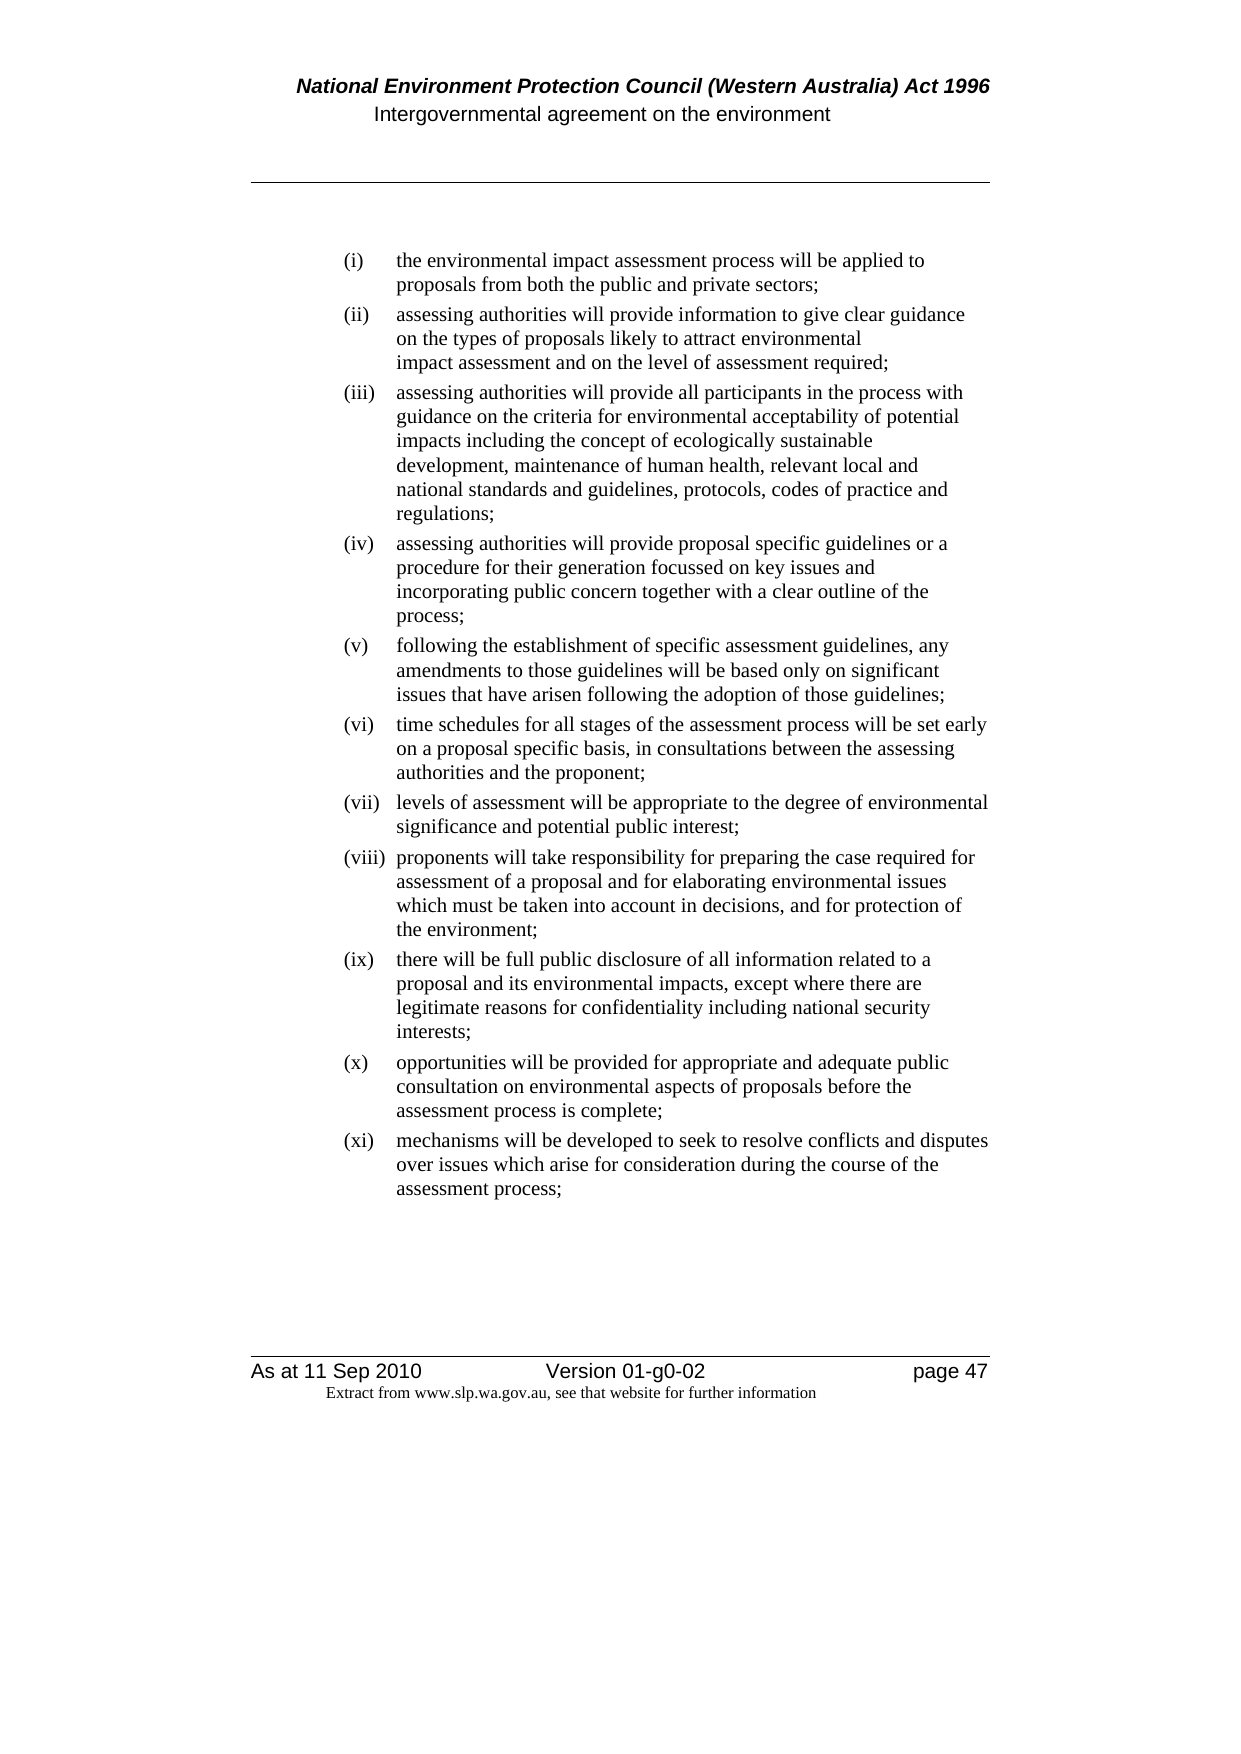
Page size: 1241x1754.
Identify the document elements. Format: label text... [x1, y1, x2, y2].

text (v) following the establishment of specific assessment guidelines, any amendments to those guidelines will be based only on significant issues that have arisen following the adoption of those guidelines; [344, 633, 990, 706]
text (vii) levels of assessment will be appropriate to the degree of environmental significance and potential public interest; [344, 790, 990, 838]
text (iv) assessing authorities will provide proposal specific guidelines or a procedure for their generation focussed on key issues and incorporating public concern together with a clear outline of the process; [344, 531, 990, 627]
text (x) opportunities will be provided for appropriate and adequate public consultation on environmental aspects of proposals before the assessment process is complete; [344, 1050, 990, 1122]
text (viii) proponents will take responsibility for preparing the case required for assessment of a proposal and for elaborating environmental issues which must be taken into account in decisions, and for protection of the environment; [344, 845, 990, 941]
text (ii) assessing authorities will provide information to give clear guidance on the types of proposals likely to attract environmental impact assessment and on the level of assessment required; [344, 302, 990, 374]
text (iii) assessing authorities will provide all participants in the process with guidance on the criteria for environmental acceptability of potential impacts including the concept of ecologically sustainable development, maintenance of human health, relevant local and national standards and guidelines, protocols, codes of practice and regulations; [344, 380, 990, 525]
text (i) the environmental impact assessment process will be applied to proposals from both the public and private sectors; [344, 247, 990, 296]
text (xi) mechanisms will be developed to seek to resolve conflicts and disputes over issues which arise for consideration during the course of the assessment process; [344, 1128, 990, 1200]
text (ix) there will be full public disclosure of all information related to a proposal and its environmental impacts, except where there are legitimate reasons for confidentiality including national security interests; [344, 947, 990, 1043]
text (vi) time schedules for all stages of the assessment process will be set early on a proposal specific basis, in consultations between the assessing authorities and the proponent; [344, 712, 990, 784]
